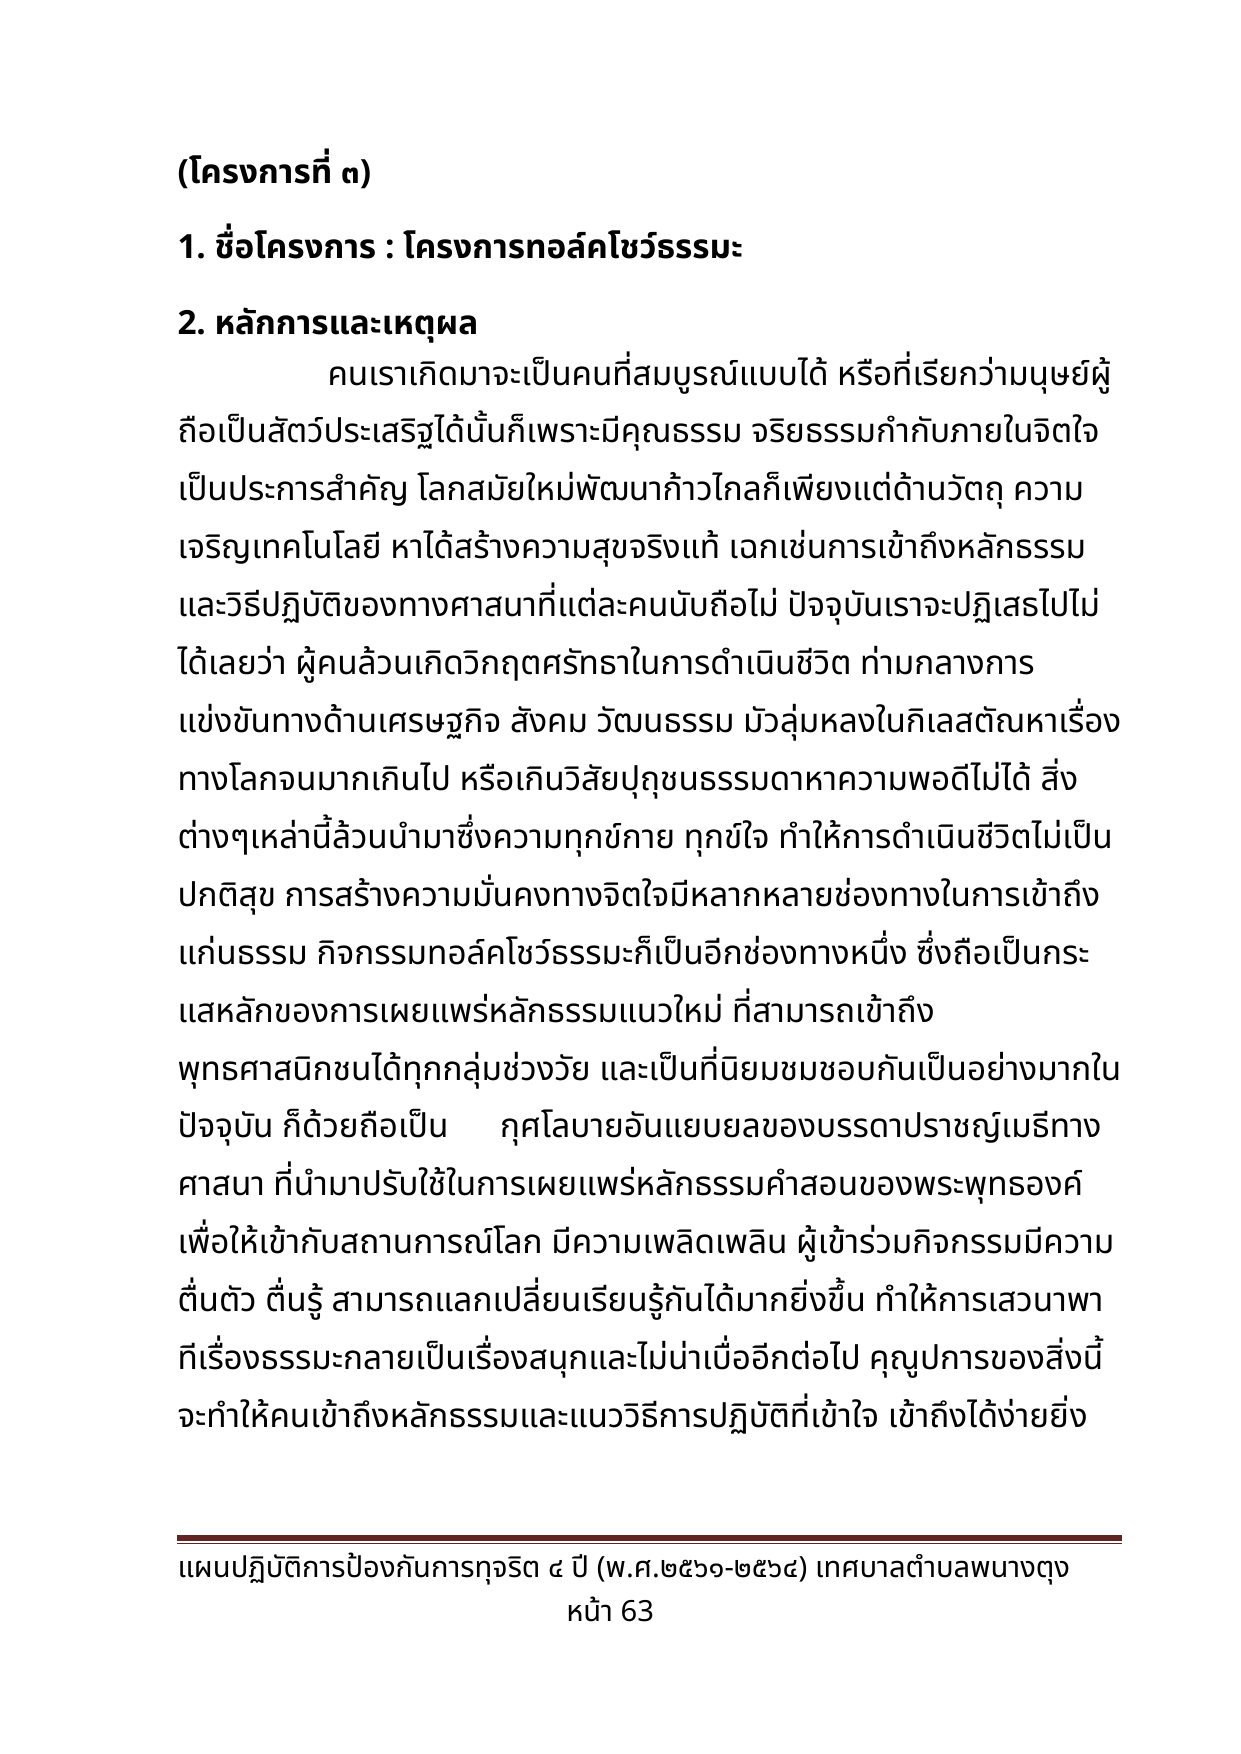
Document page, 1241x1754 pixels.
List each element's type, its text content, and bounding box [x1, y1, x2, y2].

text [177, 349, 1122, 1442]
text (โครงการที่ ๓) [177, 148, 1122, 198]
text 1. ชื่อโครงการ : โครงการทอล์คโชว์ธรรมะ [177, 223, 1122, 274]
text 2. หลักการและเหตุผล [177, 299, 1122, 349]
